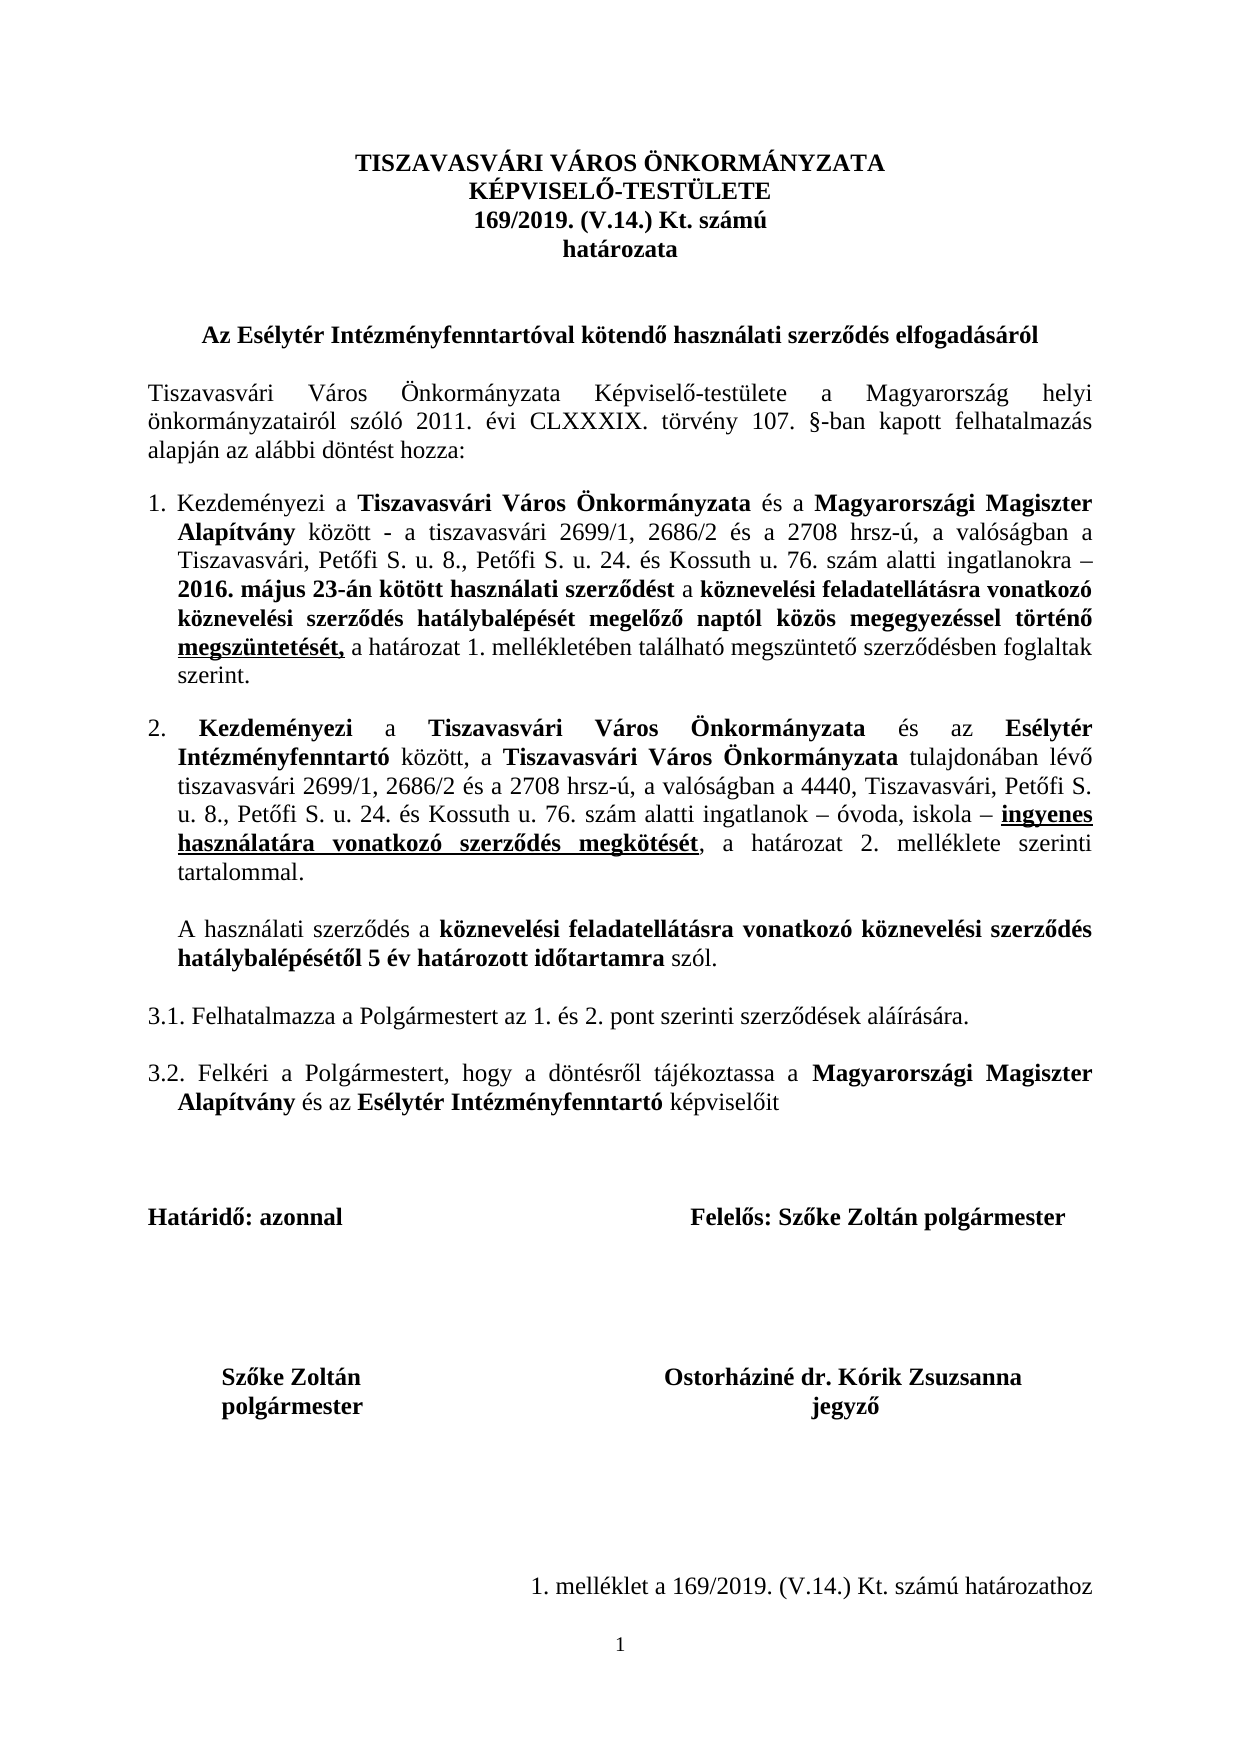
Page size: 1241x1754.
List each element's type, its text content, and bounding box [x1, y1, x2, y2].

text 169/2019. (V.14.) Kt. számú [148, 205, 1093, 234]
text határozata [148, 234, 1093, 263]
text Szőke Zoltán Ostorháziné dr. Kórik Zsuzsanna [148, 1362, 1093, 1391]
text Tiszavasvári Város Önkormányzata [148, 148, 1093, 176]
text 1. melléklet a 169/2019. (V.14.) Kt. számú határozathoz [221, 1571, 1093, 1599]
text Határidő: azonnal Felelős: Szőke Zoltán polgármester [148, 1202, 1093, 1231]
text Az Esélytér Intézményfenntartóval kötendő használati szerződés elfogadásáról [148, 320, 1093, 349]
list 3.2. Felkéri a Polgármestert, hogy a döntésről tájékoztassa a Magyarországi Magiszter Alapítvány és az Esélytér Intézményfenntartó képviselőit [148, 1058, 1093, 1116]
list 1. Kezdeményezi a Tiszavasvári Város Önkormányzata és a Magyarországi Magiszter Alapítvány között - a tiszavasvári 2699/1, 2686/2 és a 2708 hrsz-ú, a valóságban a Tiszavasvári, Petőfi S. u. 8., Petőfi S. u. 24. és Kossuth u. 76. szám alatti ingatlanokra – 2016. május 23-án kötött használati szerződést a köznevelési feladatellátásra vonatkozó köznevelési szerződés hatálybalépését megelőző naptól közös megegyezéssel történő megszüntetését, a határozat 1. mellékletében található megszüntető szerződésben foglaltak szerint. [148, 488, 1093, 689]
text Tiszavasvári Város Önkormányzata Képviselő-testülete a Magyarország helyi önkormányzatairól szóló 2011. évi CLXXXIX. törvény 107. §-ban kapott felhatalmazás alapján az alábbi döntést hozza: [148, 378, 1093, 464]
text Képviselő-testülete [148, 176, 1093, 205]
list 3.1. Felhatalmazza a Polgármestert az 1. és 2. pont szerinti szerződések aláírására. [148, 1001, 1093, 1029]
text polgármester jegyző [148, 1391, 1093, 1420]
list A használati szerződés a köznevelési feladatellátásra vonatkozó köznevelési szerződés hatálybalépésétől 5 év határozott időtartamra szól. [177, 914, 1093, 972]
list 2. Kezdeményezi a Tiszavasvári Város Önkormányzata és az Esélytér Intézményfenntartó között, a Tiszavasvári Város Önkormányzata tulajdonában lévő tiszavasvári 2699/1, 2686/2 és a 2708 hrsz-ú, a valóságban a 4440, Tiszavasvári, Petőfi S. u. 8., Petőfi S. u. 24. és Kossuth u. 76. szám alatti ingatlanok – óvoda, iskola – ingyenes használatára vonatkozó szerződés megkötését, a határozat 2. melléklete szerinti tartalommal. [148, 713, 1093, 886]
